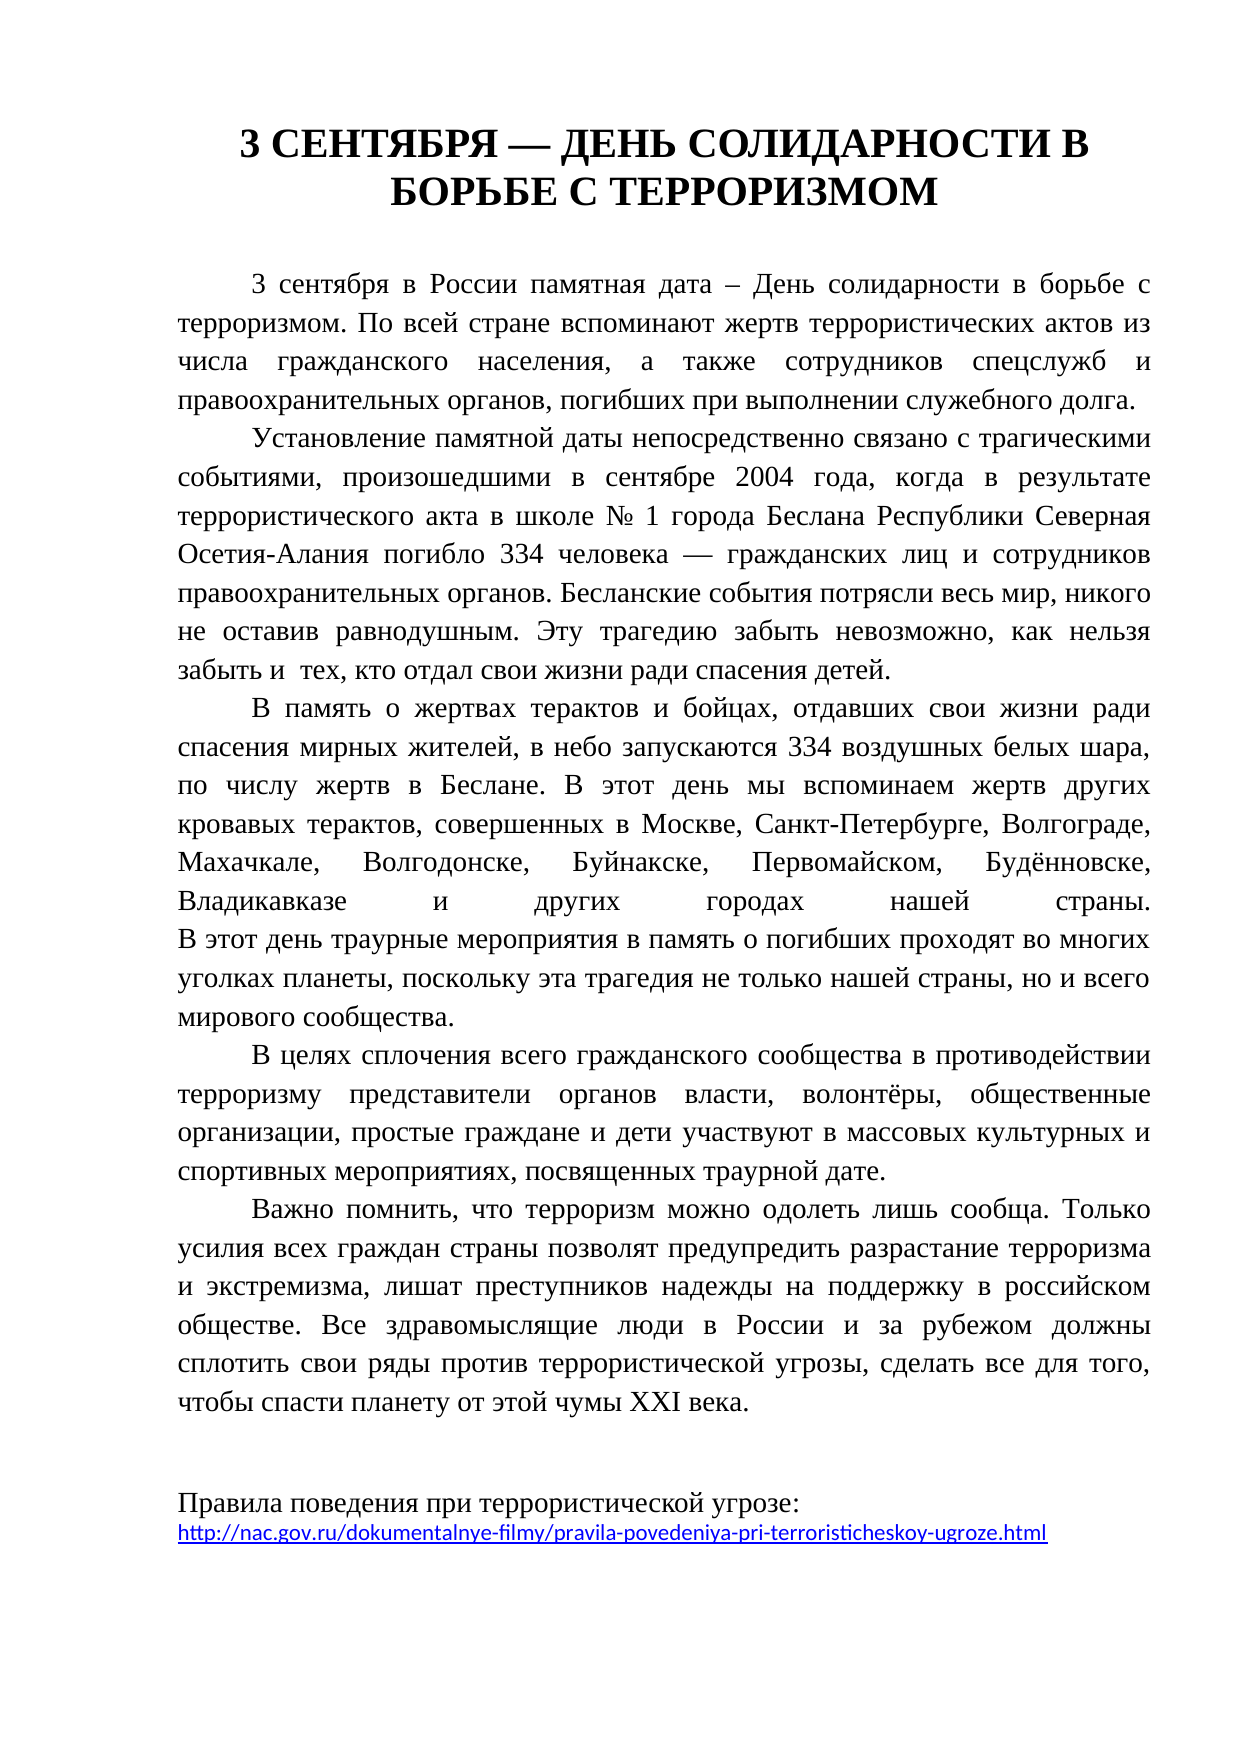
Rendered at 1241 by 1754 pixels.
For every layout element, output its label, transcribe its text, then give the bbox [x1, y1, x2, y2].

text 3 СЕНТЯБРЯ — ДЕНЬ СОЛИДАРНОСТИ В БОРЬБЕ С ТЕРРОРИЗМОМ [177, 118, 1152, 214]
text Правила поведения при террористической угрозе: [177, 1485, 1152, 1518]
text Важно помнить, что терроризм можно одолеть лишь сообща. Только усилия всех граждан страны позволят предупредить разрастание терроризма и экстремизма, лишат преступников надежды на поддержку в российском обществе. Все здравомыслящие люди в России и за рубежом должны сплотить свои ряды против террористической угрозы, сделать все для того, чтобы спасти планету от этой чумы XXI века. [177, 1191, 1152, 1418]
text В целях сплочения всего гражданского сообщества в противодействии терроризму представители органов власти, волонтёры, общественные организации, простые граждане и дети участвуют в массовых культурных и спортивных мероприятиях, посвященных траурной дате. [177, 1037, 1152, 1186]
text Установление памятной даты непосредственно связано с трагическими событиями, произошедшими в сентябре 2004 года, когда в результате террористического акта в школе № 1 города Беслана Республики Северная Осетия-Алания погибло 334 человека — гражданских лиц и сотрудников правоохранительных органов. Бесланские события потрясли весь мир, никого не оставив равнодушным. Эту трагедию забыть невозможно, как нельзя забыть и тех, кто отдал свои жизни ради спасения детей. [177, 421, 1152, 685]
text В память о жертвах терактов и бойцах, отдавших свои жизни ради спасения мирных жителей, в небо запускаются 334 воздушных белых шара, по числу жертв в Беслане. В этот день мы вспоминаем жертв других кровавых терактов, совершенных в Москве, Санкт-Петербурге, Волгограде, Махачкале, Волгодонске, Буйнакске, Первомайском, Будённовске, Владикавказе и других городах нашей страны. В этот день траурные мероприятия в память о погибших проходят во многих уголках планеты, поскольку эта трагедия не только нашей страны, но и всего мирового сообщества. [177, 690, 1152, 1032]
text http://nac.gov.ru/dokumentalnye-filmy/pravila-povedeniya-pri-terroristicheskoy-ugroze.html [177, 1518, 1152, 1546]
text 3 сентября в России памятная дата – День солидарности в борьбе с терроризмом. По всей стране вспоминают жертв террористических актов из числа гражданского населения, а также сотрудников спецслужб и правоохранительных органов, погибших при выполнении служебного долга. [177, 266, 1152, 416]
